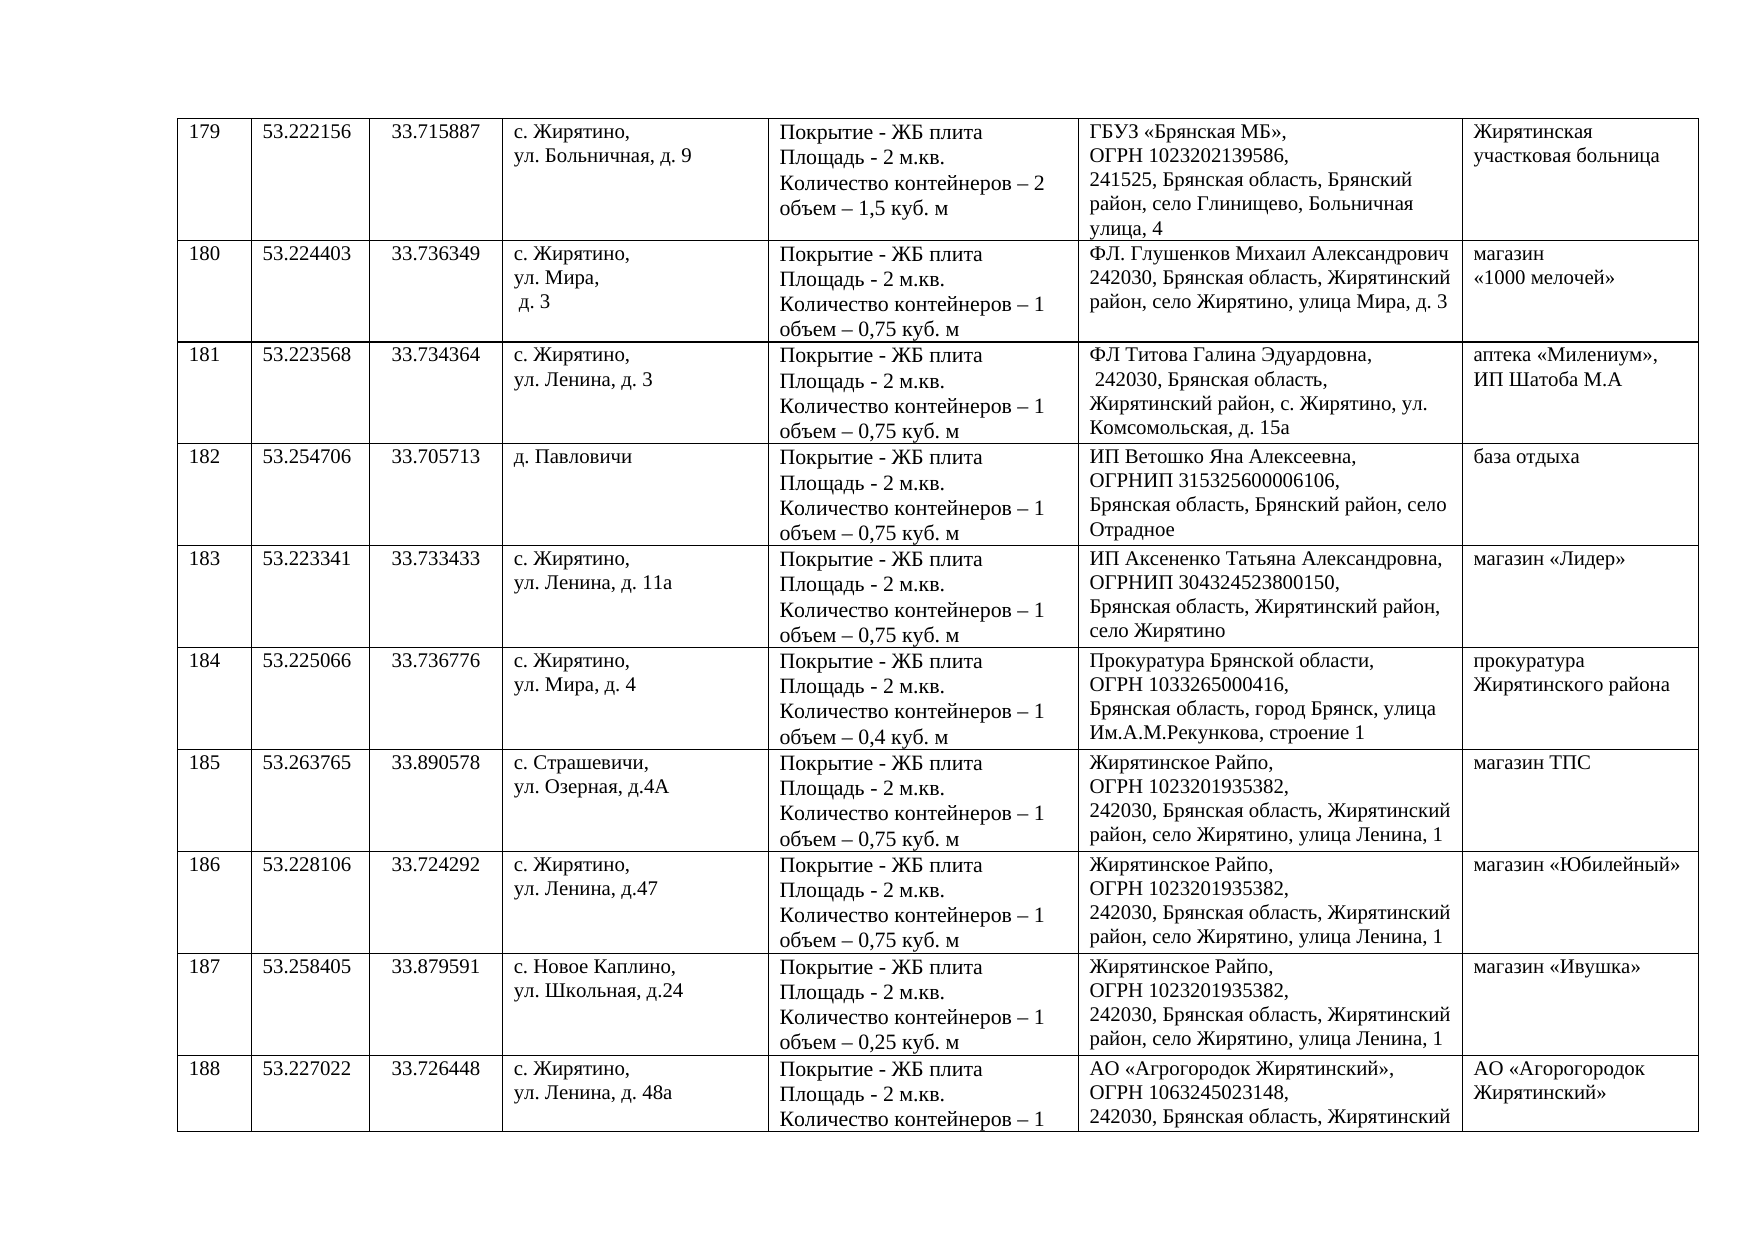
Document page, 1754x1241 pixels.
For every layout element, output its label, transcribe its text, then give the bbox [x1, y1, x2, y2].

table_cell 186 [178, 852, 251, 953]
table_cell 33.726448 [370, 1056, 502, 1131]
table_cell 33.890578 [370, 750, 502, 851]
table_cell Покрытие - ЖБ плита Площадь - 2 м.кв. Количество контейнеров – 1 объем – 0,25 куб. м [769, 954, 1078, 1054]
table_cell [1079, 1056, 1462, 1131]
table_cell 181 [178, 343, 251, 443]
table_cell д. Павловичи [503, 444, 768, 545]
table_cell 33.705713 [370, 444, 502, 545]
table_cell 187 [178, 954, 251, 1054]
table_cell 180 [178, 241, 251, 341]
table_cell Покрытие - ЖБ плита Площадь - 2 м.кв. Количество контейнеров – 1 объем – 0,75 куб. м [769, 852, 1078, 953]
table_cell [769, 1056, 1078, 1131]
table_cell прокуратура Жирятинского района [1463, 648, 1698, 749]
table_cell с. Жирятино, ул. Мира, д. 3 [503, 241, 768, 341]
table_cell с. Жирятино, ул. Больничная, д. 9 [503, 119, 768, 239]
table_cell магазин «Лидер» [1463, 546, 1698, 647]
table_cell с. Жирятино, ул. Ленина, д. 11а [503, 546, 768, 647]
table_cell 53.224403 [252, 241, 369, 341]
table_cell 183 [178, 546, 251, 647]
table_cell 53.223341 [252, 546, 369, 647]
table_cell Жирятинское Райпо, ОГРН 1023201935382, 242030, Брянская область, Жирятинский район, село Жирятино, улица Ленина, 1 [1079, 954, 1462, 1054]
table_cell с. Страшевичи, ул. Озерная, д.4А [503, 750, 768, 851]
table_cell 188 [178, 1056, 251, 1131]
table_cell 33.736349 [370, 241, 502, 341]
table_cell Покрытие - ЖБ плита Площадь - 2 м.кв. Количество контейнеров – 1 объем – 0,4 куб. м [769, 648, 1078, 749]
table_cell магазин «Ивушка» [1463, 954, 1698, 1054]
table_cell Покрытие - ЖБ плита Площадь - 2 м.кв. Количество контейнеров – 1 объем – 0,75 куб. м [769, 444, 1078, 545]
table_cell 53.254706 [252, 444, 369, 545]
table_cell аптека «Милениум», ИП Шатоба М.А [1463, 343, 1698, 443]
table_cell база отдыха [1463, 444, 1698, 545]
table_cell 33.734364 [370, 343, 502, 443]
table_cell магазин ТПС [1463, 750, 1698, 851]
table_cell Покрытие - ЖБ плита Площадь - 2 м.кв. Количество контейнеров – 1 объем – 0,75 куб. м [769, 241, 1078, 341]
table_cell 53.223568 [252, 343, 369, 443]
table_cell ИП Ветошко Яна Алексеевна, ОГРНИП 315325600006106, Брянская область, Брянский район, село Отрадное [1079, 444, 1462, 545]
table_cell 184 [178, 648, 251, 749]
table_cell ФЛ. Глушенков Михаил Александрович 242030, Брянская область, Жирятинский район, село Жирятино, улица Мира, д. 3 [1079, 241, 1462, 341]
table_cell Покрытие - ЖБ плита Площадь - 2 м.кв. Количество контейнеров – 2 объем – 1,5 куб. м [769, 119, 1078, 239]
table_cell 53.225066 [252, 648, 369, 749]
table_cell 182 [178, 444, 251, 545]
table_cell с. Жирятино, ул. Мира, д. 4 [503, 648, 768, 749]
table_cell 53.227022 [252, 1056, 369, 1131]
table_cell с. Жирятино, ул. Ленина, д. 3 [503, 343, 768, 443]
table_cell Жирятинское Райпо, ОГРН 1023201935382, 242030, Брянская область, Жирятинский район, село Жирятино, улица Ленина, 1 [1079, 852, 1462, 953]
table_cell ГБУЗ «Брянская МБ», ОГРН 1023202139586, 241525, Брянская область, Брянский район, село Глинищево, Больничная улица, 4 [1079, 119, 1462, 239]
table_cell Жирятинская участковая больница [1463, 119, 1698, 239]
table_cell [503, 1056, 768, 1131]
table_cell 33.724292 [370, 852, 502, 953]
table_cell 185 [178, 750, 251, 851]
table_cell Прокуратура Брянской области, ОГРН 1033265000416, Брянская область, город Брянск, улица Им.А.М.Рекункова, строение 1 [1079, 648, 1462, 749]
table_cell магазин «1000 мелочей» [1463, 241, 1698, 341]
table_cell 53.258405 [252, 954, 369, 1054]
table_cell 53.228106 [252, 852, 369, 953]
table_cell Покрытие - ЖБ плита Площадь - 2 м.кв. Количество контейнеров – 1 объем – 0,75 куб. м [769, 343, 1078, 443]
table_cell с. Жирятино, ул. Ленина, д.47 [503, 852, 768, 953]
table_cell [1463, 1056, 1698, 1131]
table_cell 53.263765 [252, 750, 369, 851]
table_cell 33.736776 [370, 648, 502, 749]
table_cell магазин «Юбилейный» [1463, 852, 1698, 953]
table_cell Покрытие - ЖБ плита Площадь - 2 м.кв. Количество контейнеров – 1 объем – 0,75 куб. м [769, 546, 1078, 647]
table_cell ФЛ Титова Галина Эдуардовна, 242030, Брянская область, Жирятинский район, с. Жирятино, ул. Комсомольская, д. 15а [1079, 343, 1462, 443]
table_cell 179 [178, 119, 251, 239]
table_cell с. Новое Каплино, ул. Школьная, д.24 [503, 954, 768, 1054]
table_cell Жирятинское Райпо, ОГРН 1023201935382, 242030, Брянская область, Жирятинский район, село Жирятино, улица Ленина, 1 [1079, 750, 1462, 851]
table_cell Покрытие - ЖБ плита Площадь - 2 м.кв. Количество контейнеров – 1 объем – 0,75 куб. м [769, 750, 1078, 851]
table_cell 33.879591 [370, 954, 502, 1054]
table_cell 53.222156 [252, 119, 369, 239]
table_cell ИП Аксененко Татьяна Александровна, ОГРНИП 304324523800150, Брянская область, Жирятинский район, село Жирятино [1079, 546, 1462, 647]
table_cell 33.733433 [370, 546, 502, 647]
table_cell 33.715887 [370, 119, 502, 239]
